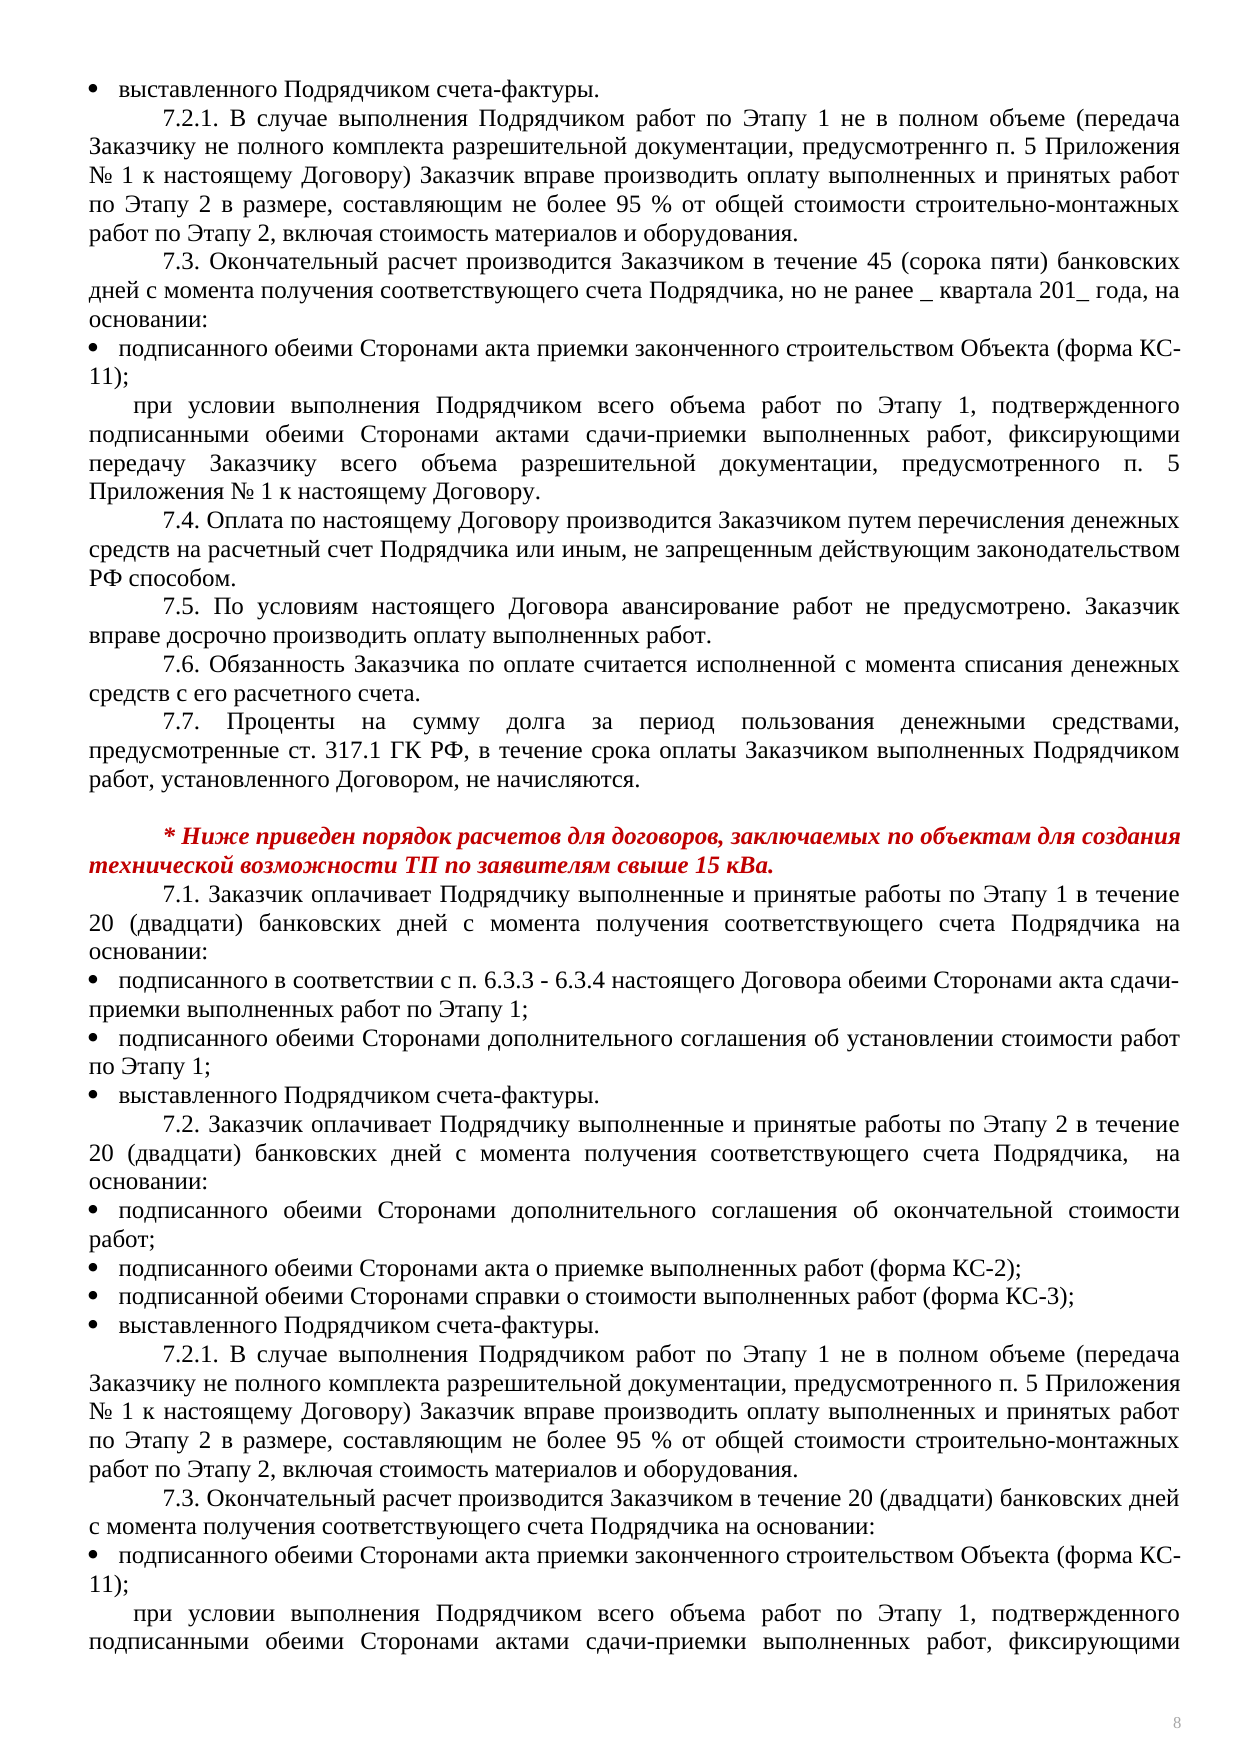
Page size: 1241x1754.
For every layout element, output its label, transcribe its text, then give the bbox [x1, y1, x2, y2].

text * Ниже приведен порядок расчетов для договоров, заключаемых по объектам для создания технической возможности ТП по заявителям свыше 15 кВа. [89, 821, 1181, 879]
list выставленного Подрядчиком счета-фактуры. [89, 1310, 1181, 1339]
text 7.3. Окончательный расчет производится Заказчиком в течение 20 (двадцати) банковских дней с момента получения соответствующего счета Подрядчика на основании: [89, 1483, 1181, 1540]
list подписанного в соответствии с п. 6.3.3 - 6.3.4 настоящего Договора обеими Сторонами акта сдачи-приемки выполненных работ по Этапу 1; [89, 965, 1181, 1023]
list выставленного Подрядчиком счета-фактуры. [89, 74, 1181, 103]
list выставленного Подрядчиком счета-фактуры. [89, 1080, 1181, 1109]
text 7.6. Обязанность Заказчика по оплате считается исполненной с момента списания денежных средств с его расчетного счета. [89, 649, 1181, 706]
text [89, 1598, 1181, 1655]
text 7.3. Окончательный расчет производится Заказчиком в течение 45 (сорока пяти) банковских дней с момента получения соответствующего счета Подрядчика, но не ранее _ квартала 201_ года, на основании: [89, 246, 1181, 333]
text 7.1. Заказчик оплачивает Подрядчику выполненные и принятые работы по Этапу 1 в течение 20 (двадцати) банковских дней с момента получения соответствующего счета Подрядчика на основании: [89, 879, 1181, 965]
list подписанного обеими Сторонами дополнительного соглашения об окончательной стоимости работ; [89, 1195, 1181, 1253]
text 7.5. По условиям настоящего Договора авансирование работ не предусмотрено. Заказчик вправе досрочно производить оплату выполненных работ. [89, 591, 1181, 649]
list подписанного обеими Сторонами акта приемки законченного строительством Объекта (форма КС-11); [89, 1540, 1181, 1598]
list подписанного обеими Сторонами дополнительного соглашения об установлении стоимости работ по Этапу 1; [89, 1023, 1181, 1080]
list подписанного обеими Сторонами акта о приемке выполненных работ (форма КС-2); [89, 1253, 1181, 1281]
list подписанной обеими Сторонами справки о стоимости выполненных работ (форма КС-3); [89, 1281, 1181, 1310]
text 7.2. Заказчик оплачивает Подрядчику выполненные и принятые работы по Этапу 2 в течение 20 (двадцати) банковских дней с момента получения соответствующего счета Подрядчика, на основании: [89, 1109, 1181, 1195]
text 7.2.1. В случае выполнения Подрядчиком работ по Этапу 1 не в полном объеме (передача Заказчику не полного комплекта разрешительной документации, предусмотреннго п. 5 Приложения № 1 к настоящему Договору) Заказчик вправе производить оплату выполненных и принятых работ по Этапу 2 в размере, составляющим не более 95 % от общей стоимости строительно-монтажных работ по Этапу 2, включая стоимость материалов и оборудования. [89, 103, 1181, 246]
text 7.7. Проценты на сумму долга за период пользования денежными средствами, предусмотренные ст. 317.1 ГК РФ, в течение срока оплаты Заказчиком выполненных Подрядчиком работ, установленного Договором, не начисляются. [89, 706, 1181, 793]
text 7.4. Оплата по настоящему Договору производится Заказчиком путем перечисления денежных средств на расчетный счет Подрядчика или иным, не запрещенным действующим законодательством РФ способом. [89, 505, 1181, 591]
list подписанного обеими Сторонами акта приемки законченного строительством Объекта (форма КС-11); [89, 333, 1181, 390]
text 7.2.1. В случае выполнения Подрядчиком работ по Этапу 1 не в полном объеме (передача Заказчику не полного комплекта разрешительной документации, предусмотренного п. 5 Приложения № 1 к настоящему Договору) Заказчик вправе производить оплату выполненных и принятых работ по Этапу 2 в размере, составляющим не более 95 % от общей стоимости строительно-монтажных работ по Этапу 2, включая стоимость материалов и оборудования. [89, 1339, 1181, 1483]
